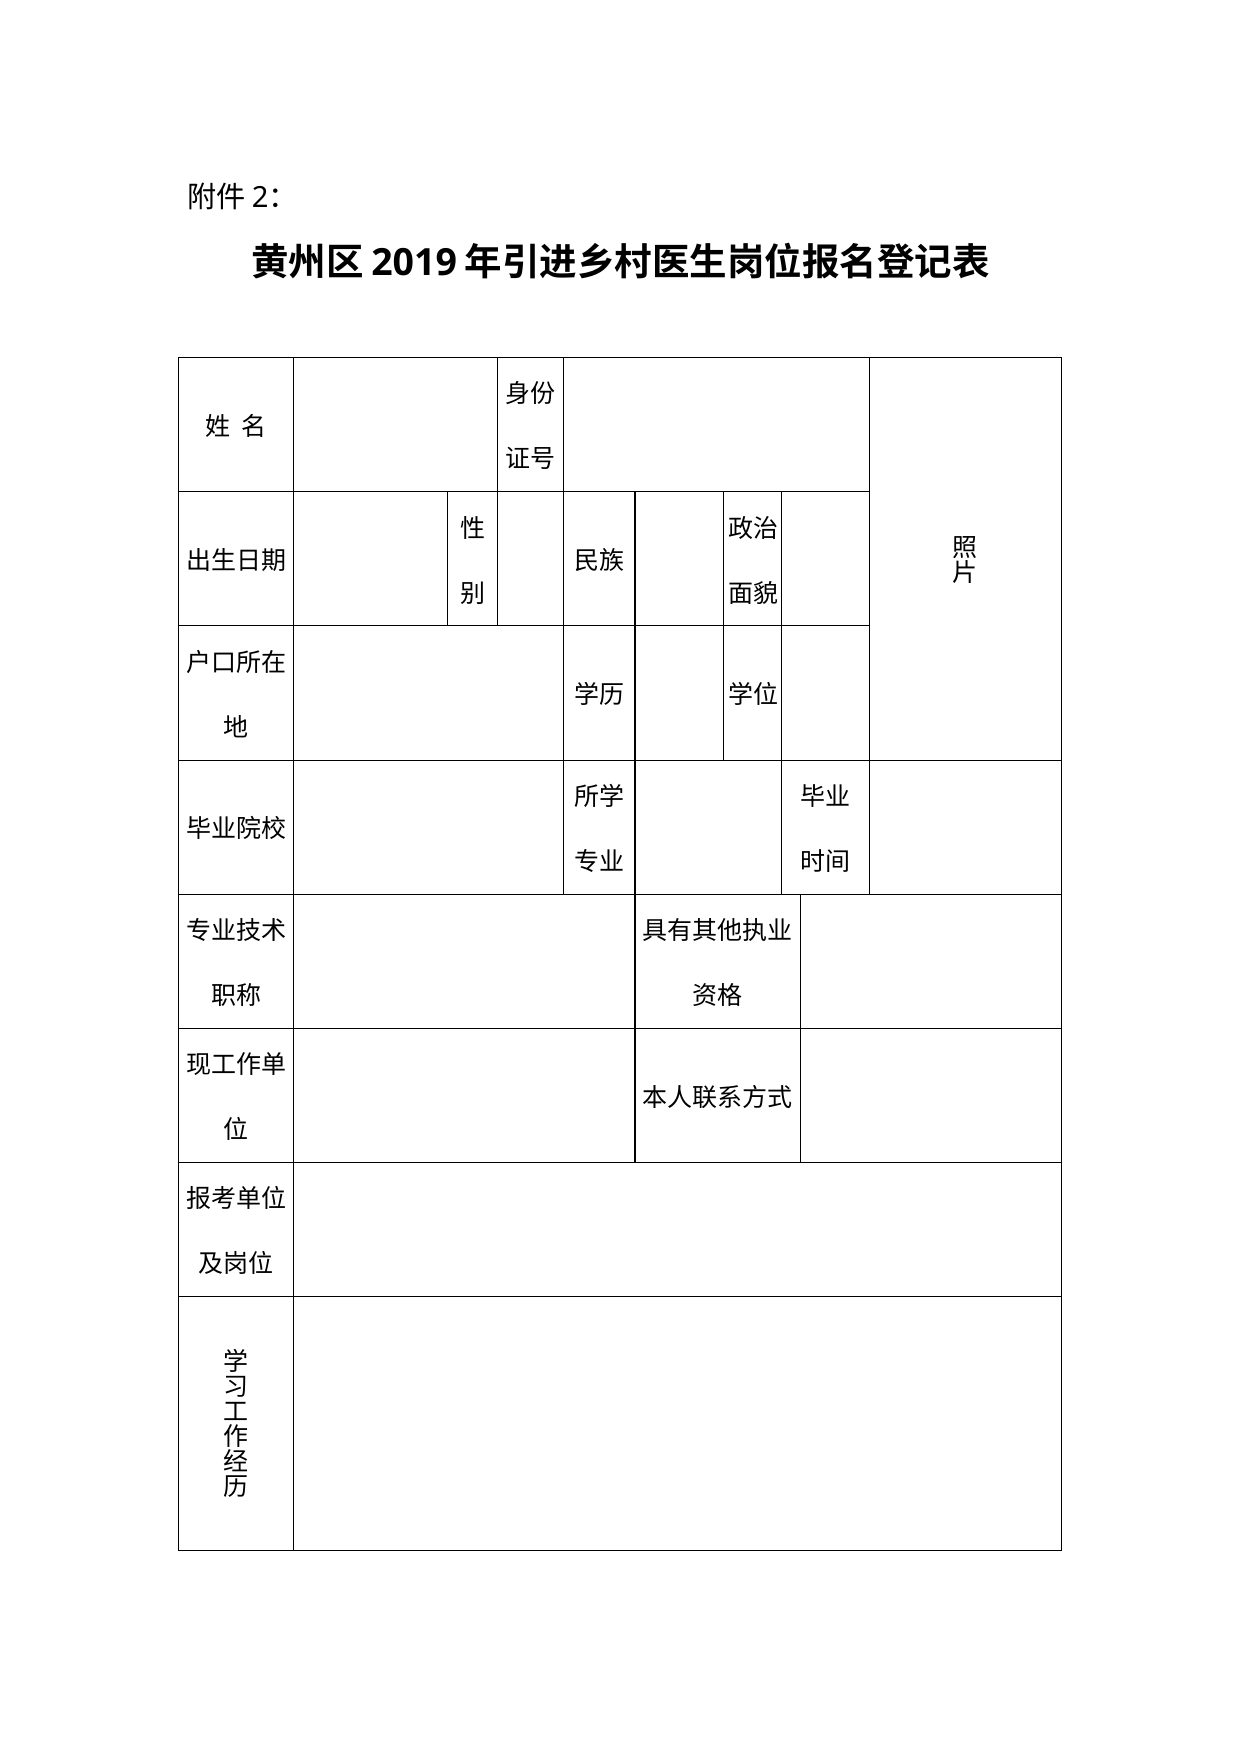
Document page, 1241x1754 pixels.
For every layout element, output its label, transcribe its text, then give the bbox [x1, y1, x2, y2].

table_cell 性别 [448, 492, 497, 625]
table_cell [294, 761, 563, 894]
table_cell 所学 专业 [564, 761, 634, 894]
table_cell 毕业 时间 [782, 761, 869, 894]
table_cell [801, 895, 1061, 1028]
table_cell [870, 761, 1061, 894]
table_cell 报考单位及岗位 [179, 1163, 293, 1296]
table_cell 专业技术职称 [179, 895, 293, 1028]
table_cell [636, 761, 781, 894]
table_cell [636, 626, 723, 759]
text 附件2： [187, 162, 1053, 227]
table_cell [294, 1029, 634, 1162]
table_cell 毕业院校 [179, 761, 293, 894]
table_cell 户口所在地 [179, 626, 293, 759]
table_cell [498, 492, 563, 625]
table_cell 具有其他执业资格 [636, 895, 800, 1028]
table_cell 出生日期 [179, 492, 293, 625]
table_cell 学位 [724, 626, 781, 759]
table_cell [294, 1163, 1061, 1296]
table_cell [294, 626, 563, 759]
table_cell 民族 [564, 492, 634, 625]
table_cell [636, 492, 723, 625]
table_header [294, 358, 497, 491]
table_header 身份 证号 [498, 358, 563, 491]
table_cell 政治面貌 [724, 492, 781, 625]
table_header 姓 名 [179, 358, 293, 491]
table_cell 学习工作经历 [179, 1297, 293, 1550]
table_cell 学历 [564, 626, 634, 759]
table_cell [294, 1297, 1061, 1550]
text 黄州区2019年引进乡村医生岗位报名登记表 [187, 227, 1053, 292]
table_cell [782, 492, 869, 625]
table_cell 本人联系方式 [636, 1029, 800, 1162]
table_header 照片 [870, 358, 1061, 759]
table_cell [294, 895, 634, 1028]
table_header [564, 358, 869, 491]
table_cell [782, 626, 869, 759]
table_cell 现工作单位 [179, 1029, 293, 1162]
table_cell [294, 492, 447, 625]
table_cell [801, 1029, 1061, 1162]
